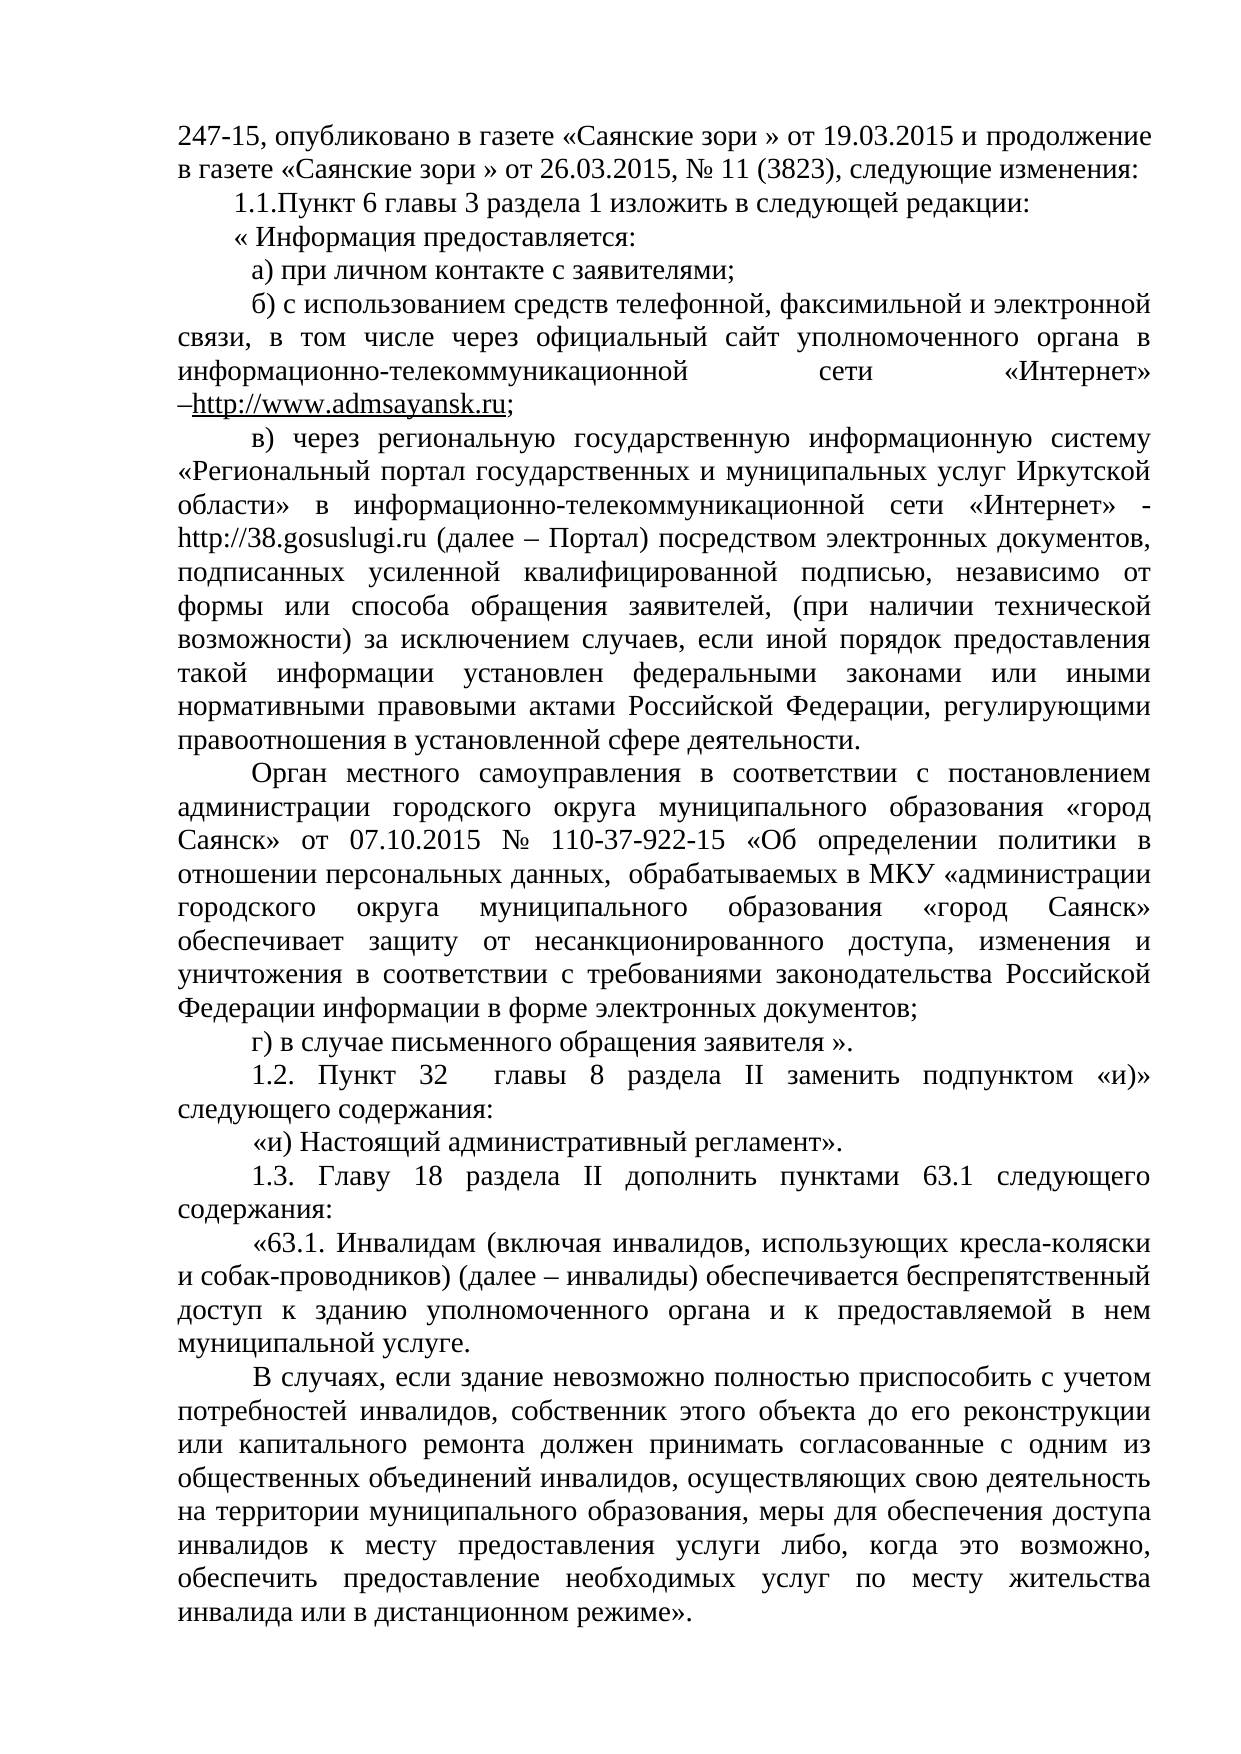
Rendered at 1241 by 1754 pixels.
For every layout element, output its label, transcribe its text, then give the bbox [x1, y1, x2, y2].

text «63.1. Инвалидам (включая инвалидов, использующих кресла-коляски и собак-проводников) (далее – инвалиды) обеспечивается беспрепятственный доступ к зданию уполномоченного органа и к предоставляемой в нем муниципальной услуге. [177, 1225, 1152, 1359]
text 1.2. Пункт 32 главы 8 раздела II заменить подпунктом «и)» следующего содержания: [177, 1057, 1152, 1124]
text «и) Настоящий административный регламент». [177, 1124, 1152, 1158]
text а) при личном контакте с заявителями; [177, 252, 1152, 286]
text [177, 118, 1152, 185]
text г) в случае письменного обращения заявителя ». [177, 1024, 1152, 1057]
text Орган местного самоуправления в соответствии с постановлением администрации городского округа муниципального образования «город Саянск» от 07.10.2015 № 110-37-922-15 «Об определении политики в отношении персональных данных, обрабатываемых в МКУ «администрации городского округа муниципального образования «город Саянск» обеспечивает защиту от несанкционированного доступа, изменения и уничтожения в соответствии с требованиями законодательства Российской Федерации информации в форме электронных документов; [177, 755, 1152, 1024]
text 1.1.Пункт 6 главы 3 раздела 1 изложить в следующей редакции: [177, 185, 1152, 219]
text « Информация предоставляется: [177, 219, 1152, 252]
text б) с использованием средств телефонной, факсимильной и электронной связи, в том числе через официальный сайт уполномоченного органа в информационно-телекоммуникационной сети «Интернет» –http://www.admsayansk.ru; [177, 286, 1152, 420]
text В случаях, если здание невозможно полностью приспособить с учетом потребностей инвалидов, собственник этого объекта до его реконструкции или капитального ремонта должен принимать согласованные с одним из общественных объединений инвалидов, осуществляющих свою деятельность на территории муниципального образования, меры для обеспечения доступа инвалидов к месту предоставления услуги либо, когда это возможно, обеспечить предоставление необходимых услуг по месту жительства инвалида или в дистанционном режиме». [177, 1359, 1152, 1627]
text в) через региональную государственную информационную систему «Региональный портал государственных и муниципальных услуг Иркутской области» в информационно-телекоммуникационной сети «Интернет» - http://38.gosuslugi.ru (далее – Портал) посредством электронных документов, подписанных усиленной квалифицированной подписью, независимо от формы или способа обращения заявителей, (при наличии технической возможности) за исключением случаев, если иной порядок предоставления такой информации установлен федеральными законами или иными нормативными правовыми актами Российской Федерации, регулирующими правоотношения в установленной сфере деятельности. [177, 420, 1152, 755]
text 1.3. Главу 18 раздела II дополнить пунктами 63.1 следующего содержания: [177, 1158, 1152, 1225]
